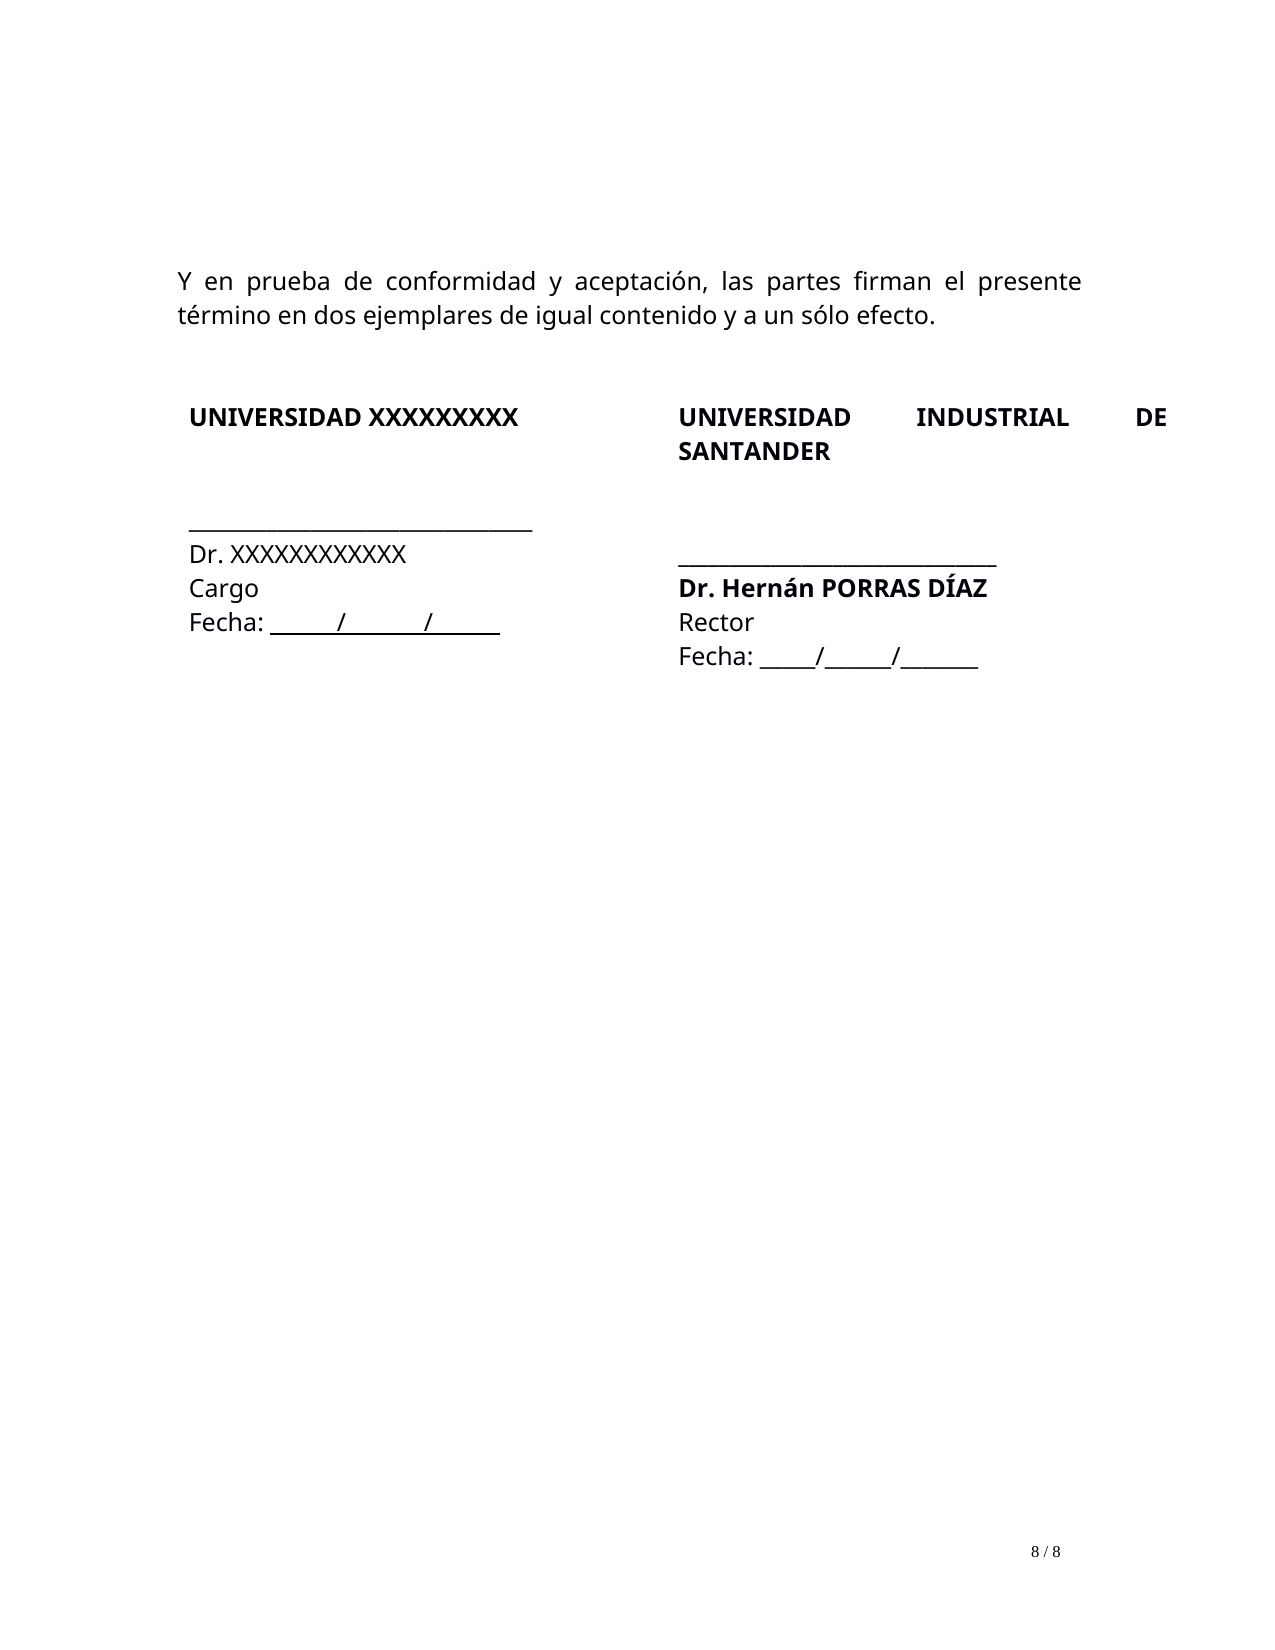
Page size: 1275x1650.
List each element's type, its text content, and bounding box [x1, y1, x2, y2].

table_header UNIVERSIDAD INDUSTRIAL DE SANTANDER _______________________________ Dr. Hernán PORRAS DÍAZ Rector Fecha: _____/______/_______ [667, 400, 1179, 672]
table_header UNIVERSIDAD XXXXXXXXX _______________________________ Dr. XXXXXXXXXXXX Cargo Fecha: ______/_______/______ [177, 400, 667, 672]
text Y en prueba de conformidad y aceptación, las partes firman el presente término en dos ejemplares de igual contenido y a un sólo efecto. [177, 264, 1083, 332]
